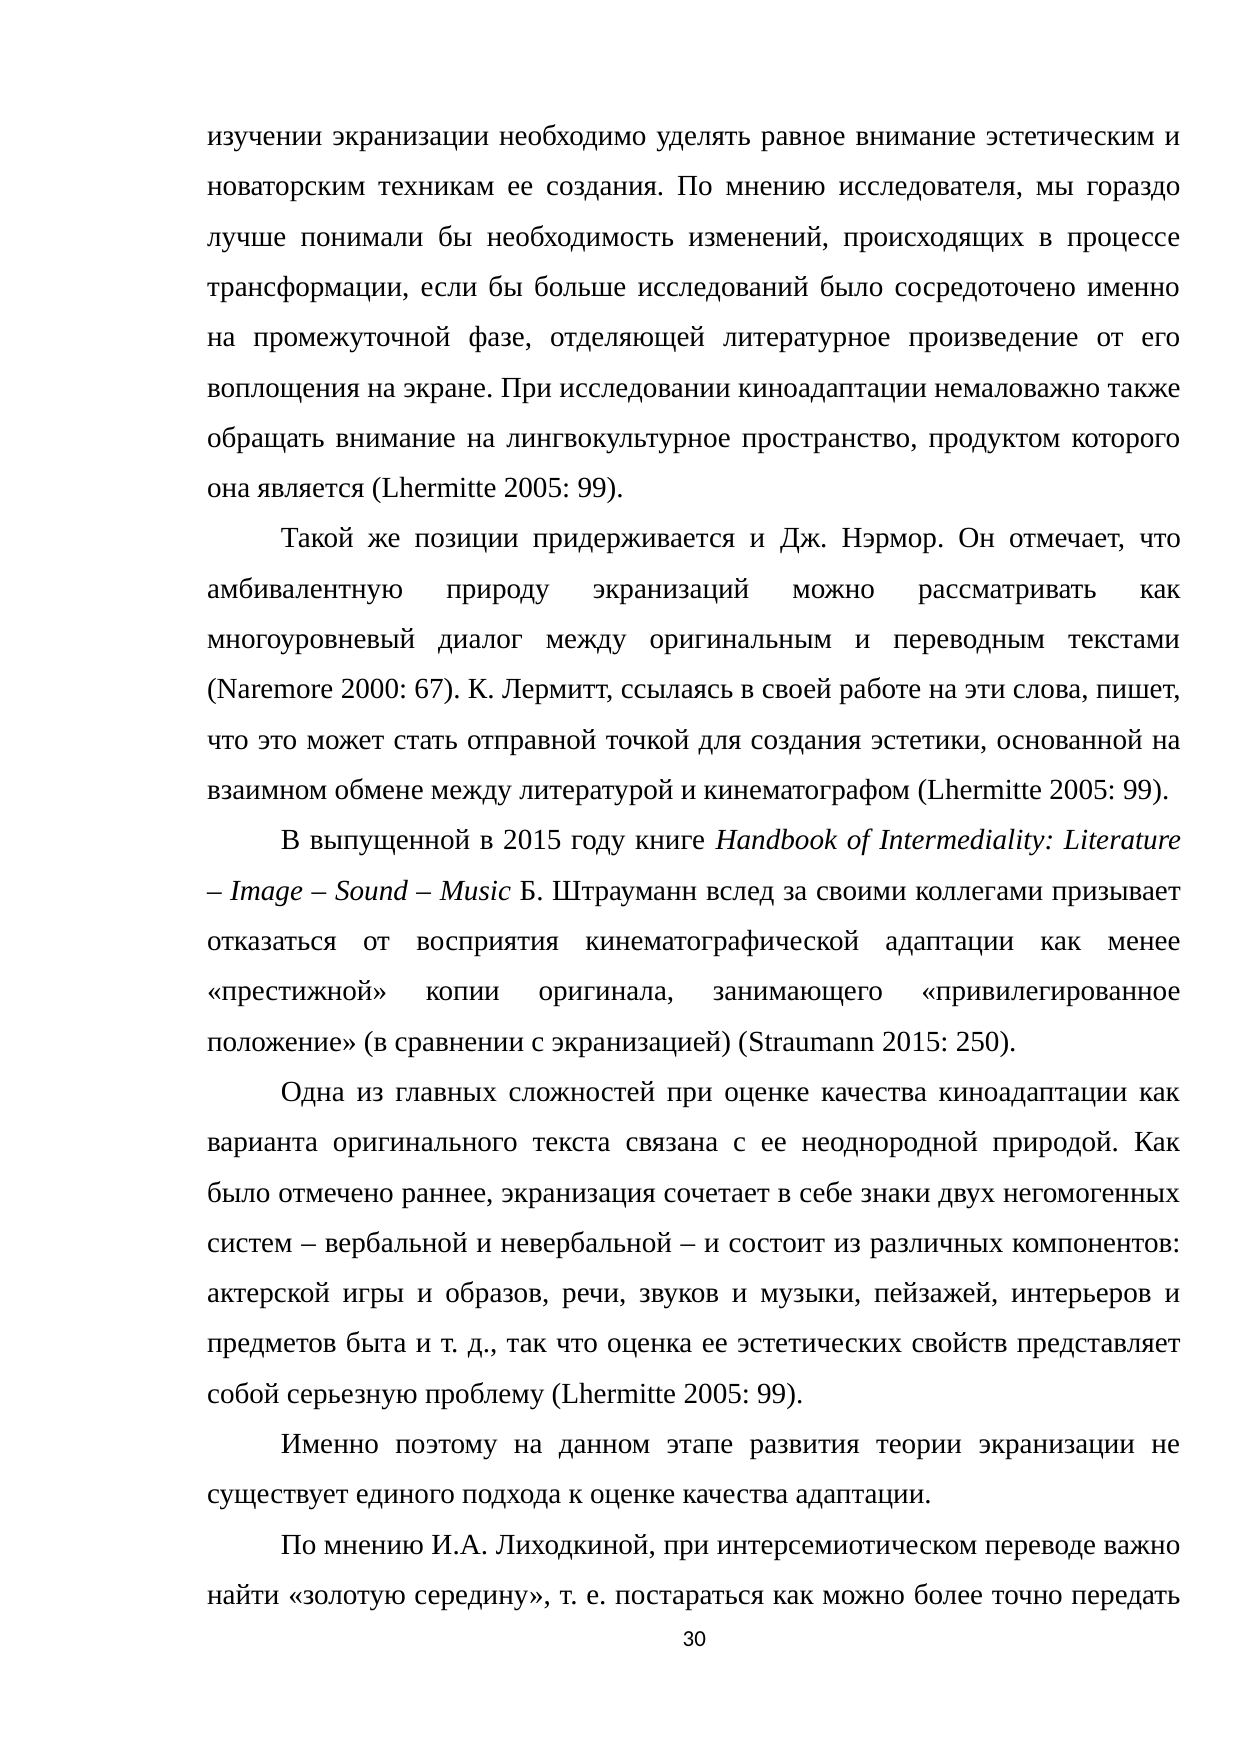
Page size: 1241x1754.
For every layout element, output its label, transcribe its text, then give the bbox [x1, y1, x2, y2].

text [207, 118, 1181, 504]
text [207, 1527, 1181, 1611]
text Такой же позиции придерживается и Дж. Нэрмор. Он отмечает, что амбивалентную природу экранизаций можно рассматривать как многоуровневый диалог между оригинальным и переводным текстами (Naremore 2000: 67). К. Лермитт, ссылаясь в своей работе на эти слова, пишет, что это может стать отправной точкой для создания эстетики, основанной на взаимном обмене между литературой и кинематографом (Lhermitte 2005: 99). [207, 521, 1181, 806]
text Одна из главных сложностей при оценке качества киноадаптации как варианта оригинального текста связана с ее неоднородной природой. Как было отмечено раннее, экранизация сочетает в себе знаки двух негомогенных систем – вербальной и невербальной – и состоит из различных компонентов: актерской игры и образов, речи, звуков и музыки, пейзажей, интерьеров и предметов быта и т. д., так что оценка ее эстетических свойств представляет собой серьезную проблему (Lhermitte 2005: 99). [207, 1074, 1181, 1409]
text Именно поэтому на данном этапе развития теории экранизации не существует единого подхода к оценке качества адаптации. [207, 1426, 1181, 1510]
text В выпущенной в 2015 году книге Handbook of Intermediality: Literature – Image – Sound – Music Б. Штрауманн вслед за своими коллегами призывает отказаться от восприятия кинематографической адаптации как менее «престижной» копии оригинала, занимающего «привилегированное положение» (в сравнении с экранизацией) (Straumann 2015: 250). [207, 822, 1181, 1057]
